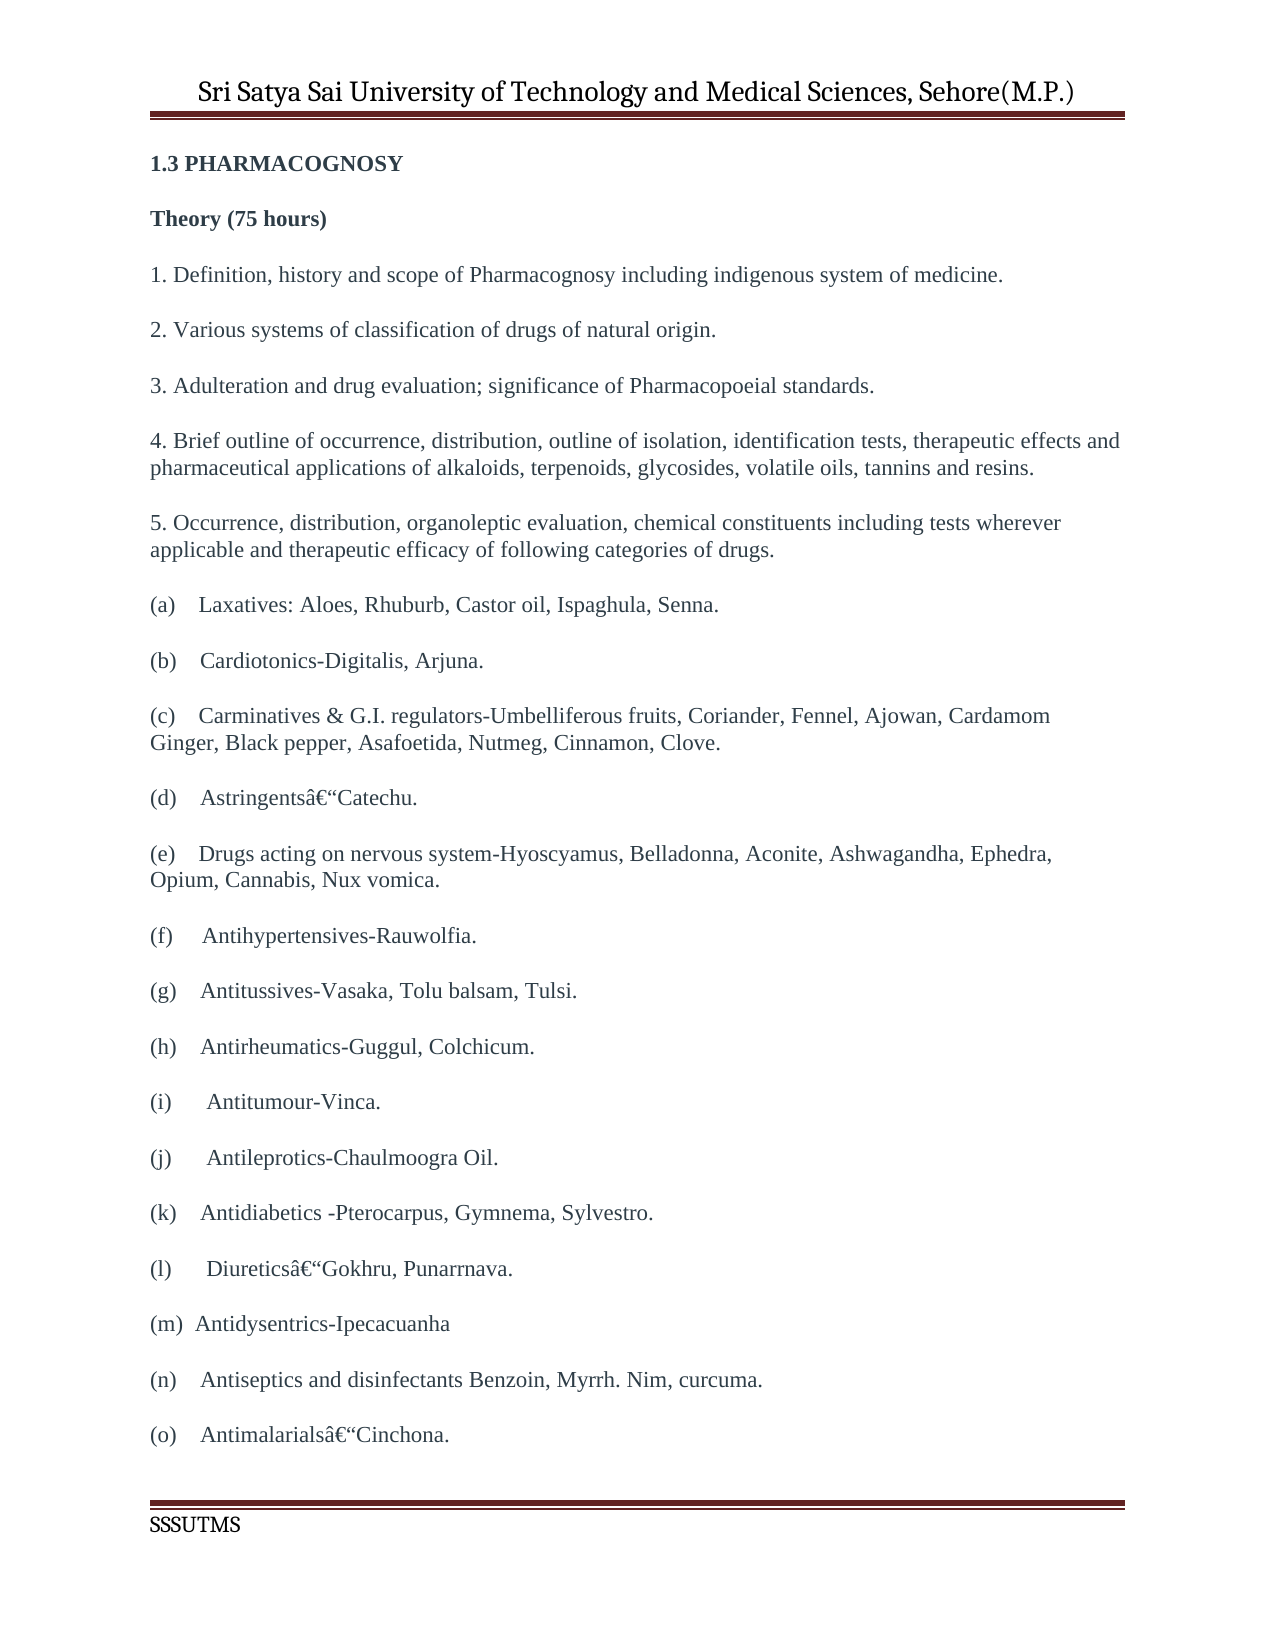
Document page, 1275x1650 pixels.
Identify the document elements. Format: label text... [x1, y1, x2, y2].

text (i) Antitumour-Vinca. [150, 1088, 1125, 1114]
text (d) Astringentsâ€“Catechu. [150, 784, 1125, 811]
text 3. Adulteration and drug evaluation; significance of Pharmacopoeial standards. [150, 372, 1125, 398]
text (o) Antimalarialsâ€“Cinchona. [150, 1421, 1125, 1448]
text (f) Antihypertensives-Rauwolfia. [150, 922, 1125, 948]
text (a) Laxatives: Aloes, Rhuburb, Castor oil, Ispaghula, Senna. [150, 591, 1125, 618]
text 1.3 PHARMACOGNOSY [150, 150, 1125, 176]
text 2. Various systems of classification of drugs of natural origin. [150, 317, 1125, 343]
text (c) Carminatives & G.I. regulators-Umbelliferous fruits, Coriander, Fennel, Ajowan, Cardamom Ginger, Black pepper, Asafoetida, Nutmeg, Cinnamon, Clove. [150, 702, 1125, 755]
text (m) Antidysentrics-Ipecacuanha [150, 1310, 1125, 1337]
text 1. Definition, history and scope of Pharmacognosy including indigenous system of medicine. [150, 261, 1125, 287]
text (b) Cardiotonics-Digitalis, Arjuna. [150, 647, 1125, 673]
text (j) Antileprotics-Chaulmoogra Oil. [150, 1144, 1125, 1170]
text (l) Diureticsâ€“Gokhru, Punarrnava. [150, 1255, 1125, 1281]
text (n) Antiseptics and disinfectants Benzoin, Myrrh. Nim, curcuma. [150, 1366, 1125, 1392]
text (g) Antitussives-Vasaka, Tolu balsam, Tulsi. [150, 977, 1125, 1003]
text (e) Drugs acting on nervous system-Hyoscyamus, Belladonna, Aconite, Ashwagandha, Ephedra, Opium, Cannabis, Nux vomica. [150, 840, 1125, 892]
text (h) Antirheumatics-Guggul, Colchicum. [150, 1033, 1125, 1059]
text Theory (75 hours) [150, 206, 1125, 232]
text 5. Occurrence, distribution, organoleptic evaluation, chemical constituents including tests wherever applicable and therapeutic efficacy of following categories of drugs. [150, 509, 1125, 562]
text (k) Antidiabetics -Pterocarpus, Gymnema, Sylvestro. [150, 1199, 1125, 1226]
text 4. Brief outline of occurrence, distribution, outline of isolation, identification tests, therapeutic effects and pharmaceutical applications of alkaloids, terpenoids, glycosides, volatile oils, tannins and resins. [150, 428, 1125, 480]
